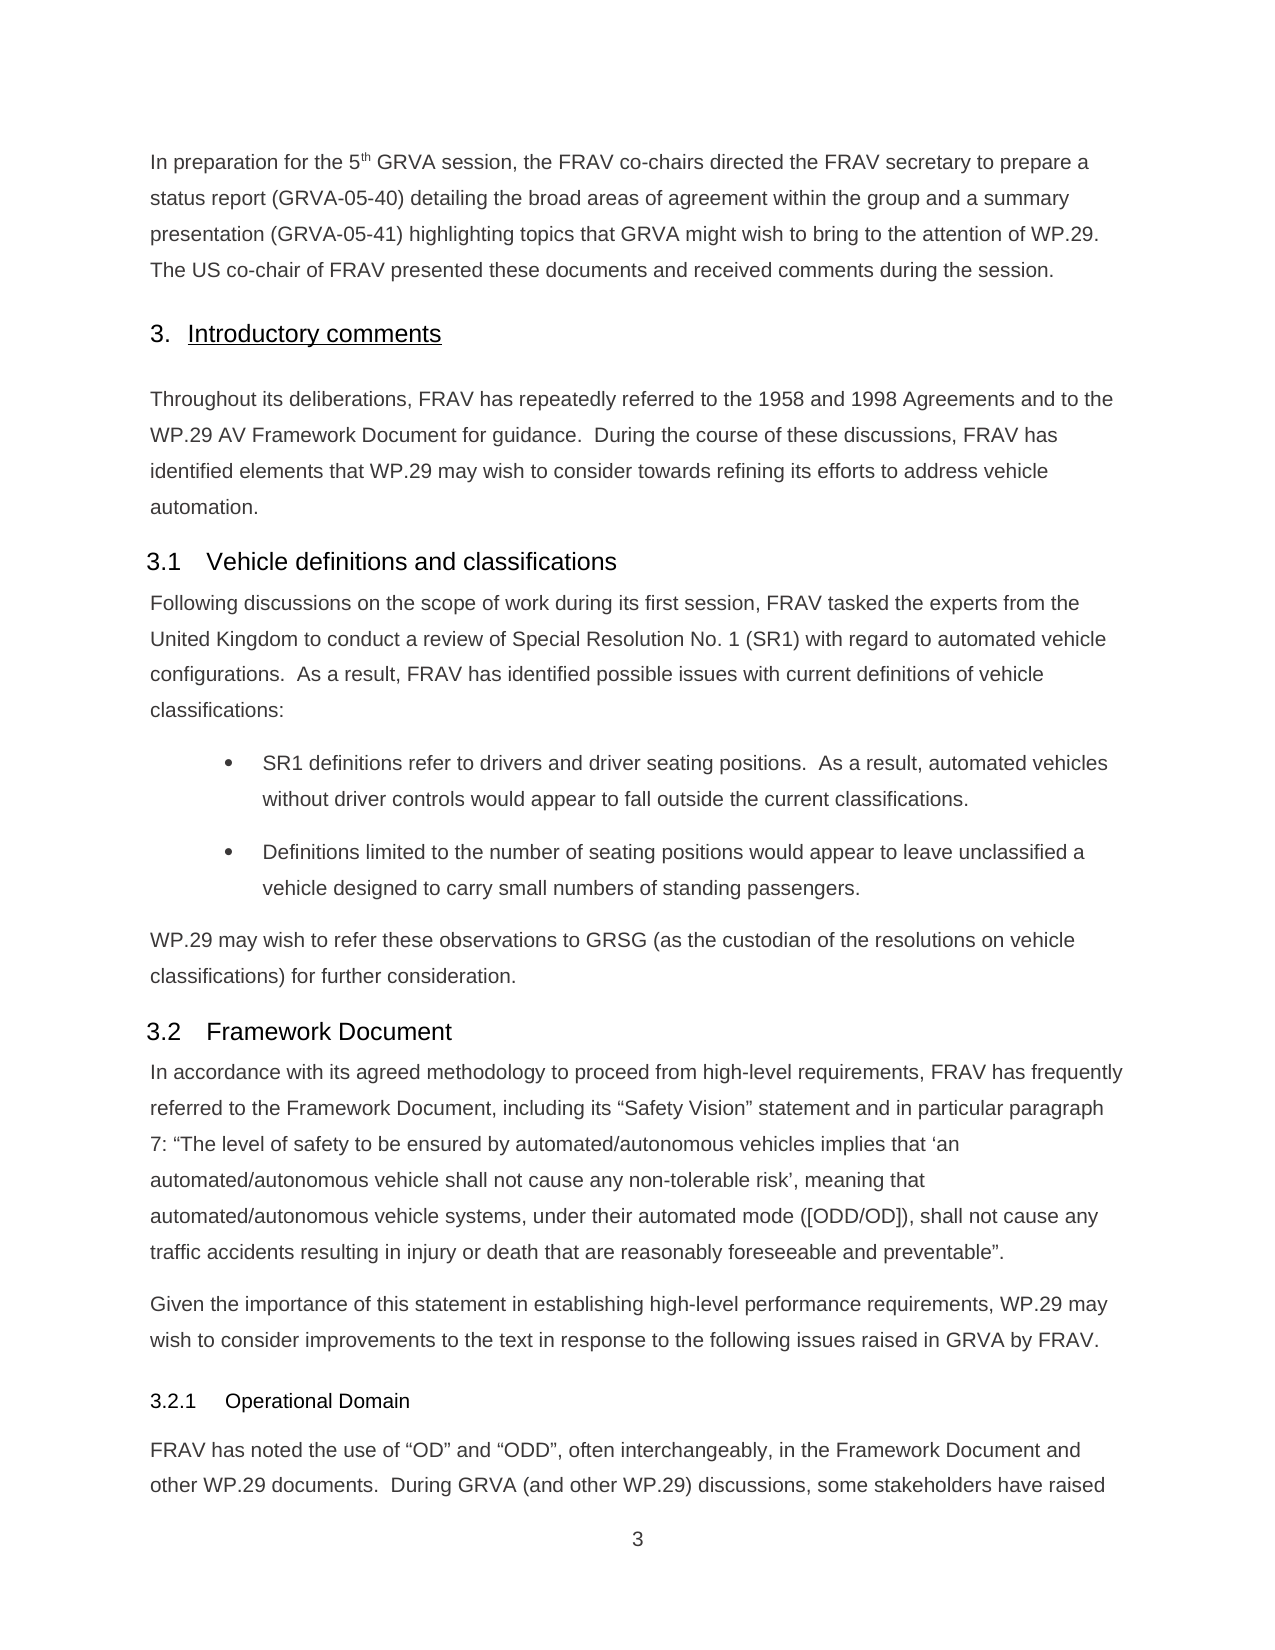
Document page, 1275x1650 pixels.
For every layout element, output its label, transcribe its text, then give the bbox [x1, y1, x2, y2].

subtitle Introductory comments [150, 319, 1125, 347]
text Given the importance of this statement in establishing high-level performance requirements, WP.29 may wish to consider improvements to the text in response to the following issues raised in GRVA by FRAV. [150, 1292, 1125, 1352]
text In accordance with its agreed methodology to proceed from high-level requirements, FRAV has frequently referred to the Framework Document, including its “Safety Vision” statement and in particular paragraph 7: “The level of safety to be ensured by automated/autonomous vehicles implies that ‘an automated/autonomous vehicle shall not cause any non-tolerable risk’, meaning that automated/autonomous vehicle systems, under their automated mode ([ODD/OD]), shall not cause any traffic accidents resulting in injury or death that are reasonably foreseeable and preventable”. [150, 1060, 1125, 1263]
list SR1 definitions refer to drivers and driver seating positions. As a result, automated vehicles without driver controls would appear to fall outside the current classifications. [225, 751, 1125, 811]
text In preparation for the 5th GRVA session, the FRAV co-chairs directed the FRAV secretary to prepare a status report (GRVA-05-40) detailing the broad areas of agreement within the group and a summary presentation (GRVA-05-41) highlighting topics that GRVA might wish to bring to the attention of WP.29. The US co-chair of FRAV presented these documents and received comments during the session. [150, 150, 1116, 282]
list Definitions limited to the number of seating positions would appear to leave unclassified a vehicle designed to carry small numbers of standing passengers. [225, 839, 1125, 899]
subtitle Vehicle definitions and classifications [146, 547, 1125, 576]
subtitle Operational Domain [150, 1389, 1125, 1413]
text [150, 1437, 1125, 1497]
text WP.29 may wish to refer these observations to GRSG (as the custodian of the resolutions on vehicle classifications) for further consideration. [150, 928, 1125, 988]
text Throughout its deliberations, FRAV has repeatedly referred to the 1958 and 1998 Agreements and to the WP.29 AV Framework Document for guidance. During the course of these discussions, FRAV has identified elements that WP.29 may wish to consider towards refining its efforts to address vehicle automation. [150, 387, 1125, 519]
subtitle Framework Document [146, 1017, 1125, 1045]
text Following discussions on the scope of work during its first session, FRAV tasked the experts from the United Kingdom to conduct a review of Special Resolution No. 1 (SR1) with regard to automated vehicle configurations. As a result, FRAV has identified possible issues with current definitions of vehicle classifications: [150, 590, 1125, 722]
